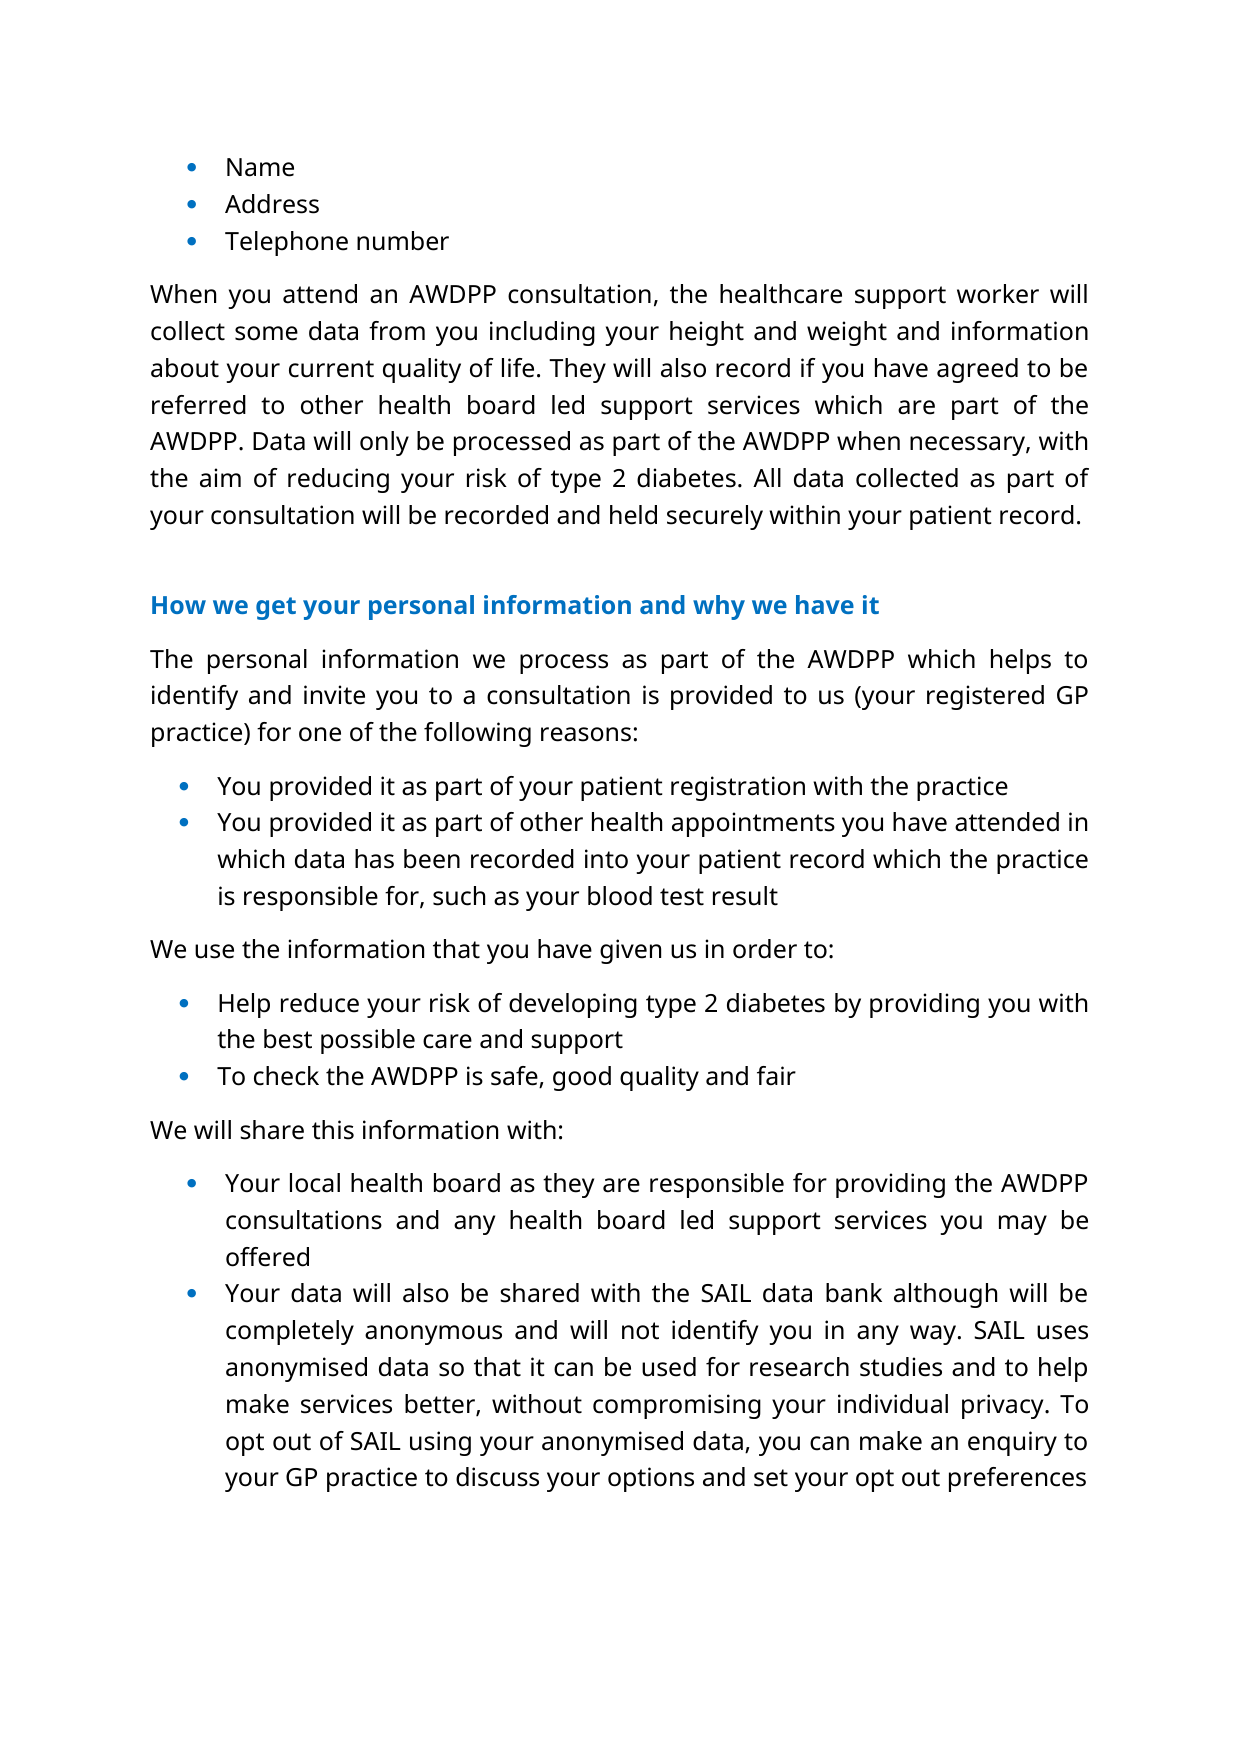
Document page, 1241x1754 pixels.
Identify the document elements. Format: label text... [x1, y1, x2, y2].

text We will share this information with: [150, 1112, 1090, 1146]
list To check the AWDPP is safe, good quality and fair [179, 1059, 1090, 1093]
list Address [187, 187, 1090, 221]
list Name [187, 150, 1090, 184]
text How we get your personal information and why we have it [150, 551, 1090, 622]
list You provided it as part of your patient registration with the practice [179, 768, 1090, 802]
list Telephone number [187, 223, 1090, 258]
list Your data will also be shared with the SAIL data bank although will be completely anonymous and will not identify you in any way. SAIL uses anonymised data so that it can be used for research studies and to help make services better, without compromising your individual privacy. To opt out of SAIL using your anonymised data, you can make an enquiry to your GP practice to discuss your options and set your opt out preferences [187, 1276, 1090, 1494]
text When you attend an AWDPP consultation, the healthcare support worker will collect some data from you including your height and weight and information about your current quality of life. They will also record if you have agreed to be referred to other health board led support services which are part of the AWDPP. Data will only be processed as part of the AWDPP when necessary, with the aim of reducing your risk of type 2 diabetes. All data collected as part of your consultation will be recorded and held securely within your patient record. [150, 277, 1090, 532]
list Your local health board as they are responsible for providing the AWDPP consultations and any health board led support services you may be offered [187, 1166, 1090, 1273]
list You provided it as part of other health appointments you have attended in which data has been recorded into your patient record which the practice is responsible for, such as your blood test result [179, 805, 1090, 913]
text The personal information we process as part of the AWDPP which helps to identify and invite you to a consultation is provided to us (your registered GP practice) for one of the following reasons: [150, 641, 1090, 749]
text We use the information that you have given us in order to: [150, 932, 1090, 966]
list Help reduce your risk of developing type 2 diabetes by providing you with the best possible care and support [179, 985, 1090, 1056]
